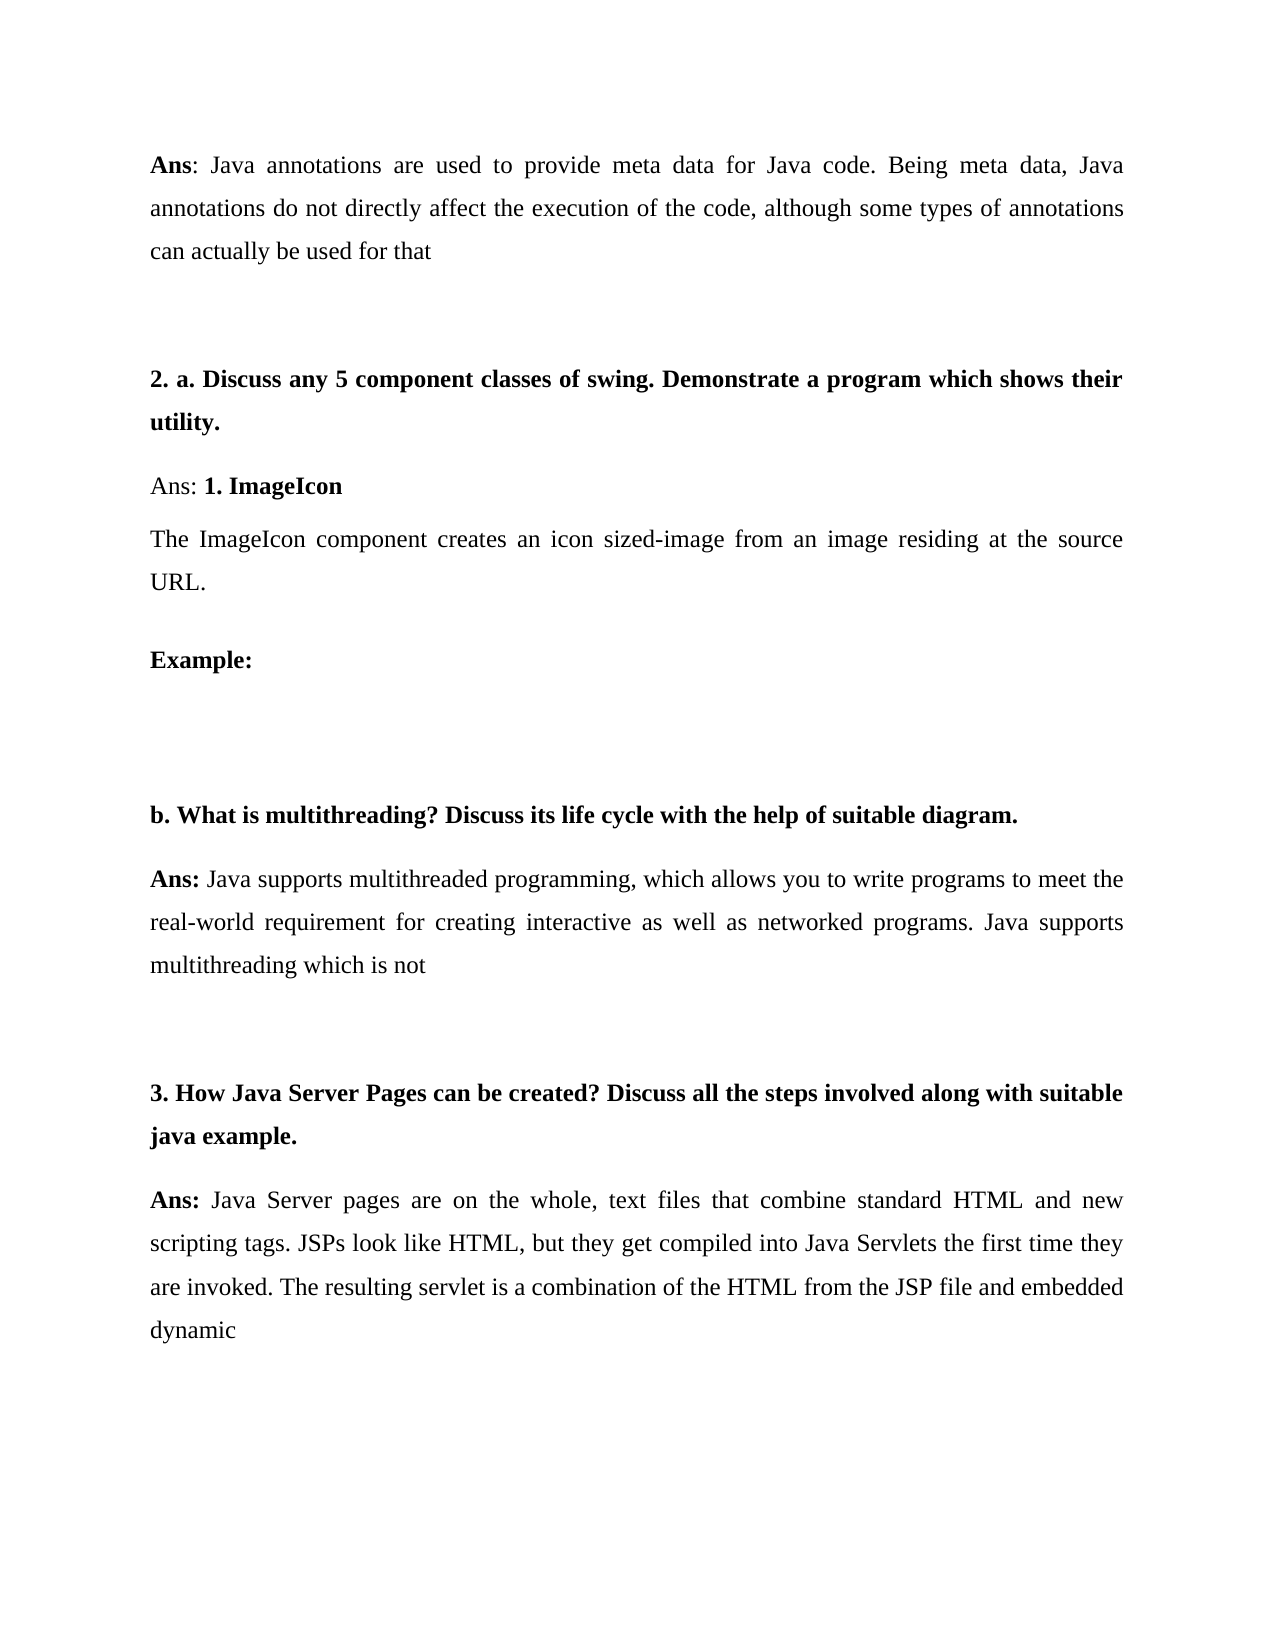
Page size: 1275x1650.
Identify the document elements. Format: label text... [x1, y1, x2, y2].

text Ans: Java supports multithreaded programming, which allows you to write programs to meet the real-world requirement for creating interactive as well as networked programs. Java supports multithreading which is not [150, 864, 1125, 979]
text b. What is multithreading? Discuss its life cycle with the help of suitable diagram. [150, 800, 1125, 829]
text Example: [150, 645, 1125, 673]
text Ans: Java Server pages are on the whole, text files that combine standard HTML and new scripting tags. JSPs look like HTML, but they get compiled into Java Servlets the first time they are invoked. The resulting servlet is a combination of the HTML from the JSP file and embedded dynamic [150, 1185, 1125, 1343]
subtitle Ans: 1. ImageIcon [150, 471, 1125, 500]
text 3. How Java Server Pages can be created? Discuss all the steps involved along with suitable java example. [150, 1078, 1125, 1150]
text Ans: Java annotations are used to provide meta data for Java code. Being meta data, Java annotations do not directly affect the execution of the code, although some types of annotations can actually be used for that [150, 150, 1125, 265]
text The ImageIcon component creates an icon sized-image from an image residing at the source URL. [150, 524, 1125, 596]
text 2. a. Discuss any 5 component classes of swing. Demonstrate a program which shows their utility. [150, 364, 1125, 436]
